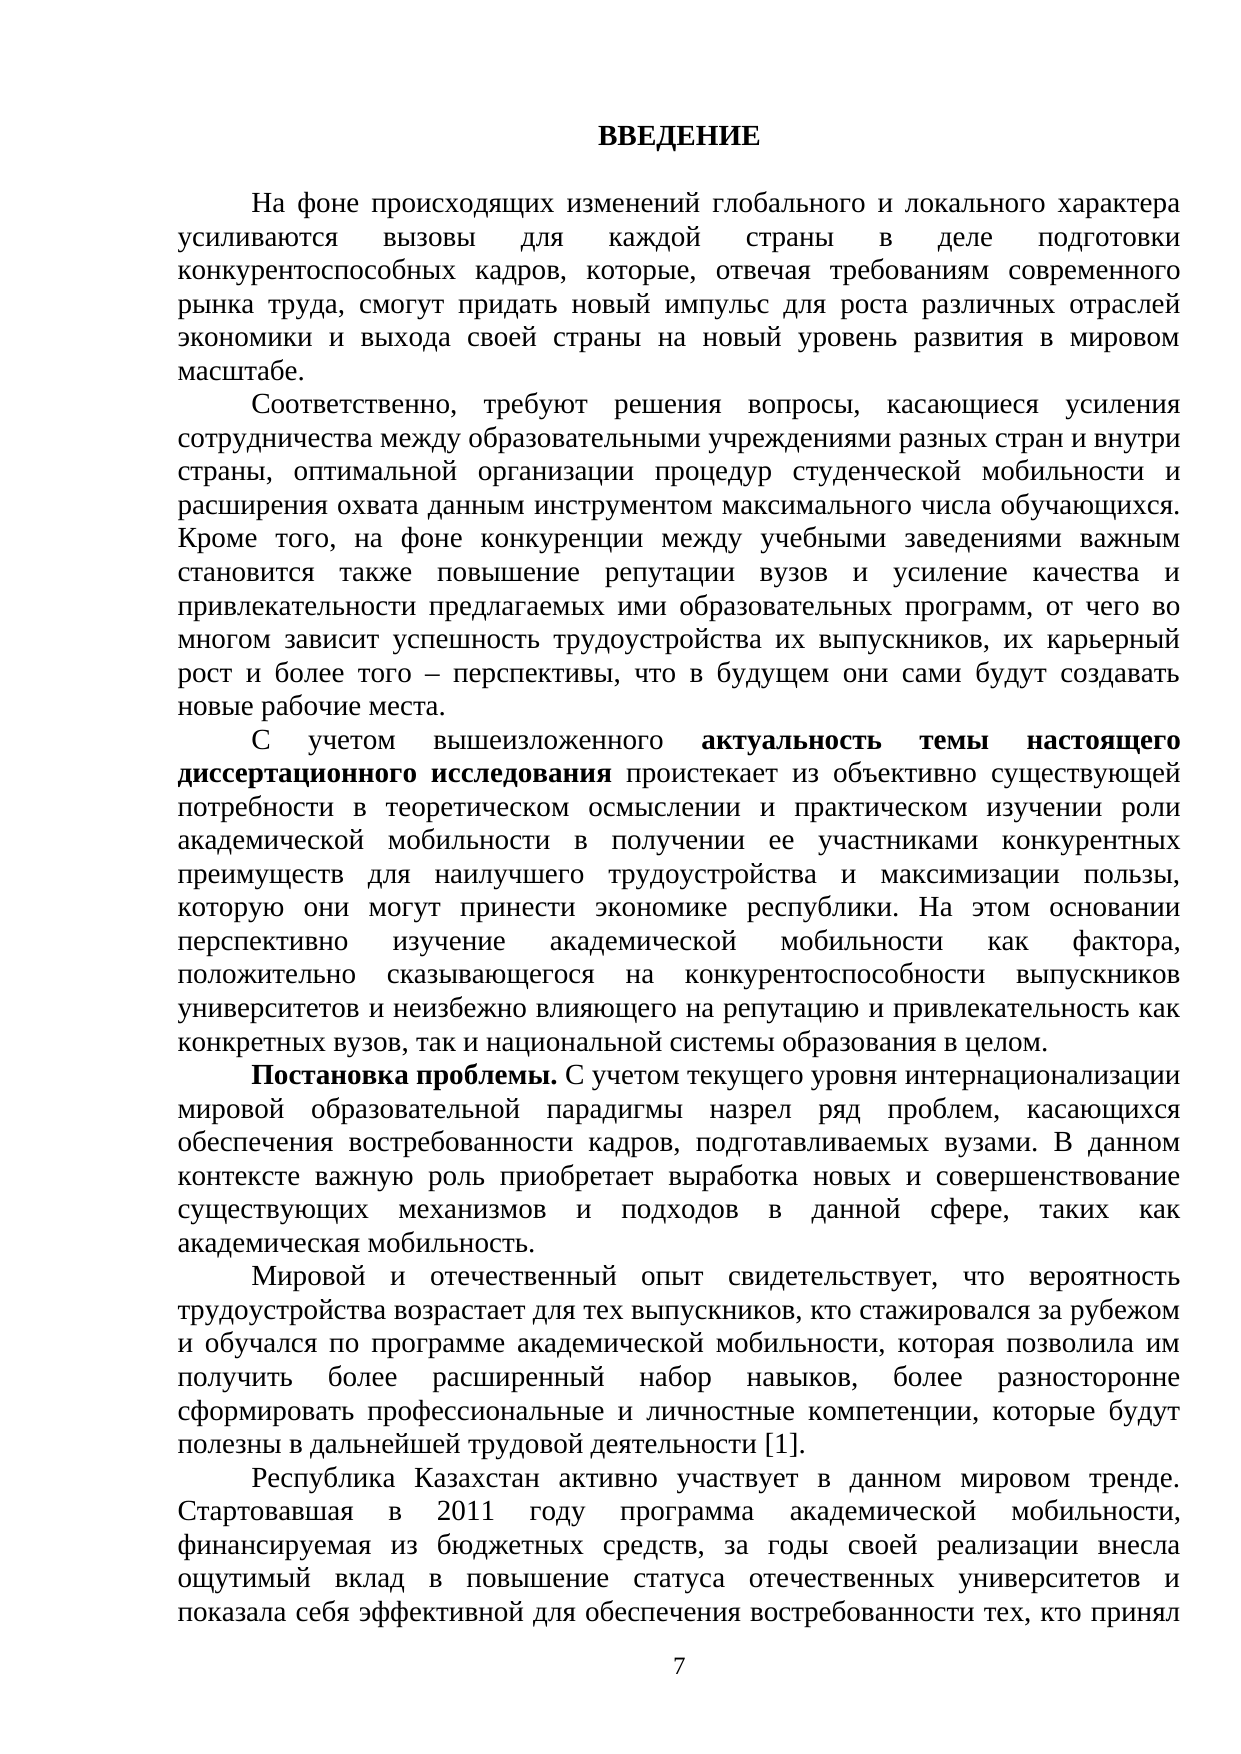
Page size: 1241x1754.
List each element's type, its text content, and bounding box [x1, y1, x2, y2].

text С учетом вышеизложенного актуальность темы настоящего диссертационного исследования проистекает из объективно существующей потребности в теоретическом осмыслении и практическом изучении роли академической мобильности в получении ее участниками конкурентных преимуществ для наилучшего трудоустройства и максимизации пользы, которую они могут принести экономике республики. На этом основании перспективно изучение академической мобильности как фактора, положительно сказывающегося на конкурентоспособности выпускников университетов и неизбежно влияющего на репутацию и привлекательность как конкретных вузов, так и национальной системы образования в целом. [177, 722, 1181, 1057]
text На фоне происходящих изменений глобального и локального характера усиливаются вызовы для каждой страны в деле подготовки конкурентоспособных кадров, которые, отвечая требованиям современного рынка труда, смогут придать новый импульс для роста различных отраслей экономики и выхода своей страны на новый уровень развития в мировом масштабе. [177, 185, 1181, 386]
text Постановка проблемы. С учетом текущего уровня интернационализации мировой образовательной парадигмы назрел ряд проблем, касающихся обеспечения востребованности кадров, подготавливаемых вузами. В данном контексте важную роль приобретает выработка новых и совершенствование существующих механизмов и подходов в данной сфере, таких как академическая мобильность. [177, 1057, 1181, 1258]
text Мировой и отечественный опыт свидетельствует, что вероятность трудоустройства возрастает для тех выпускников, кто стажировался за рубежом и обучался по программе академической мобильности, которая позволила им получить более расширенный набор навыков, более разносторонне сформировать профессиональные и личностные компетенции, которые будут полезны в дальнейшей трудовой деятельности [1]. [177, 1258, 1181, 1460]
text Соответственно, требуют решения вопросы, касающиеся усиления сотрудничества между образовательными учреждениями разных стран и внутри страны, оптимальной организации процедур студенческой мобильности и расширения охвата данным инструментом максимального числа обучающихся. Кроме того, на фоне конкуренции между учебными заведениями важным становится также повышение репутации вузов и усиление качества и привлекательности предлагаемых ими образовательных программ, от чего во многом зависит успешность трудоустройства их выпускников, их карьерный рост и более того – перспективы, что в будущем они сами будут создавать новые рабочие места. [177, 386, 1181, 722]
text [177, 1460, 1181, 1627]
subtitle ВВЕДЕНИЕ [177, 118, 1181, 152]
